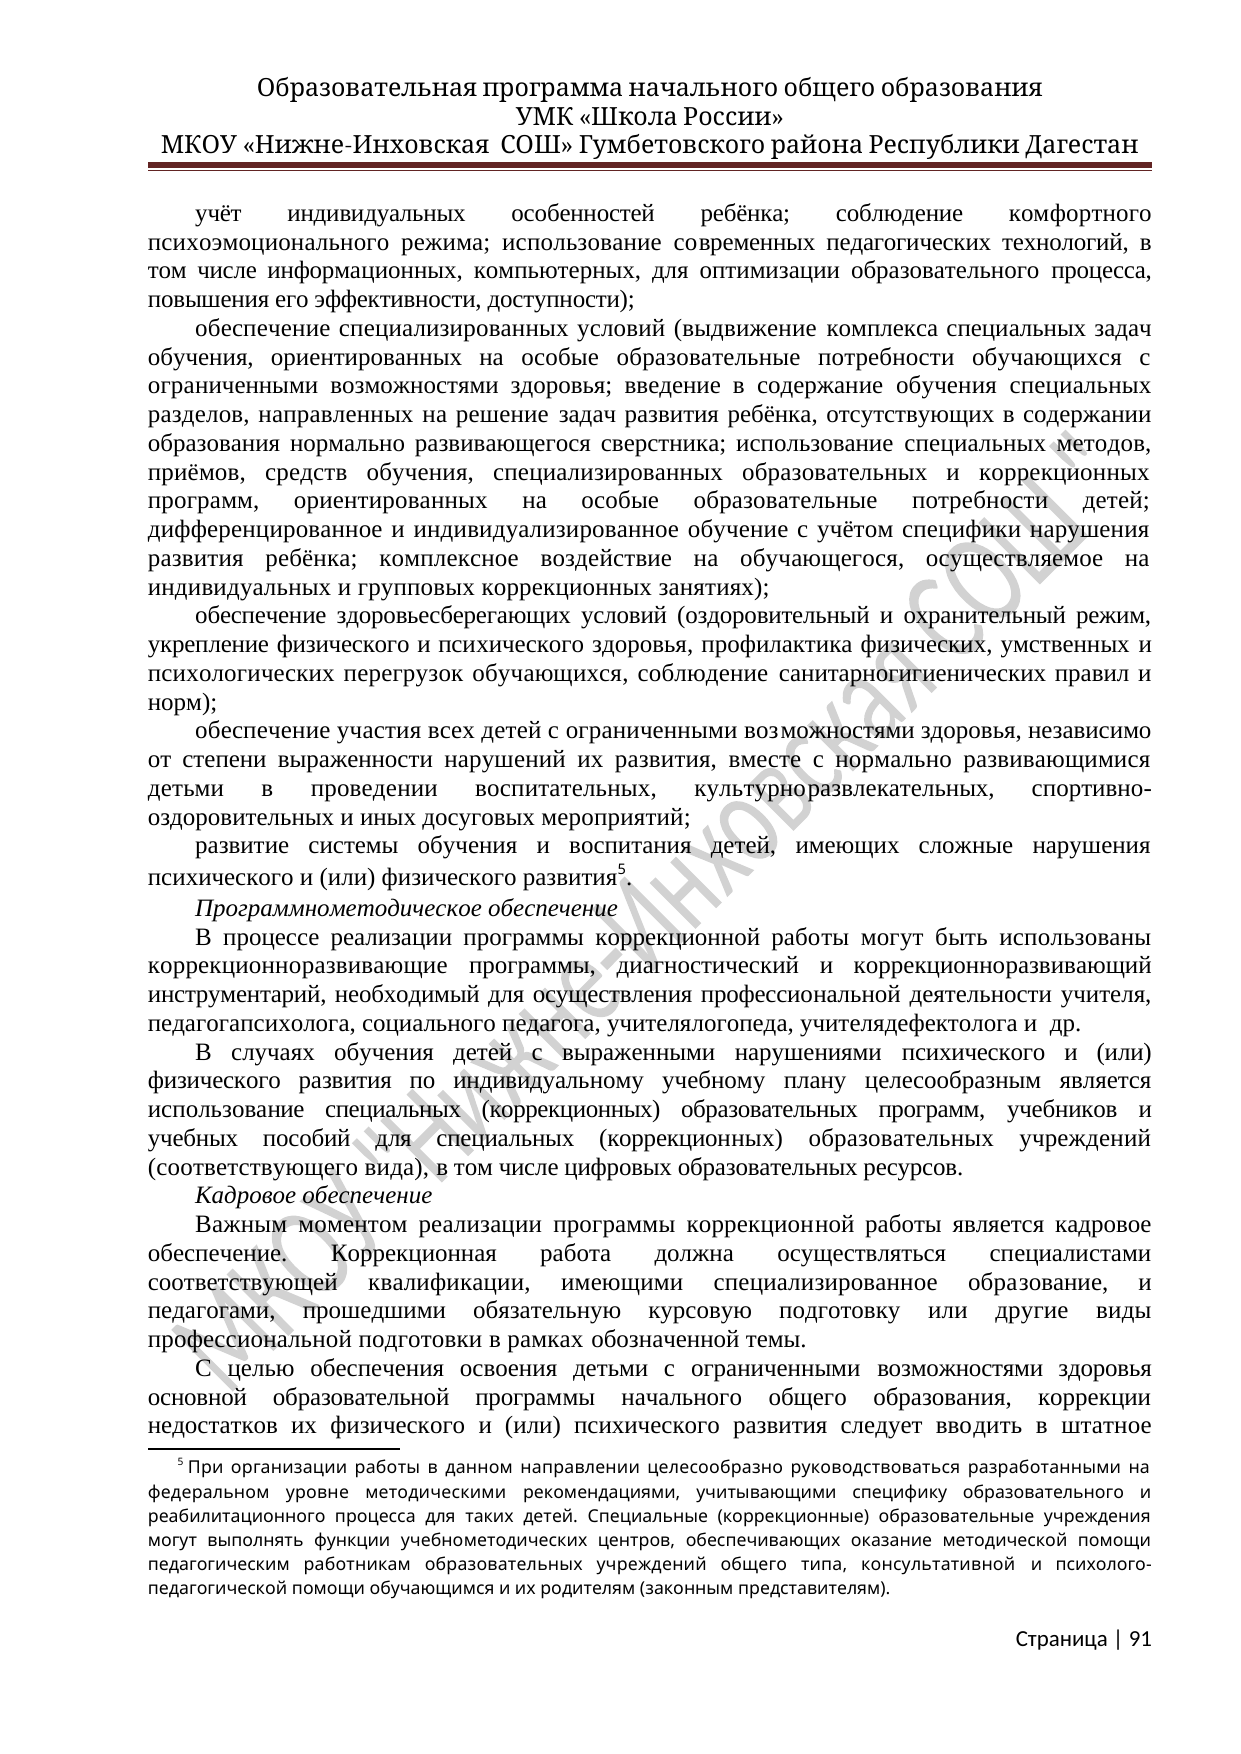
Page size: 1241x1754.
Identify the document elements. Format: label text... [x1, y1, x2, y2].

text В случаях обучения детей с выраженными нарушениями психического и (или) физического развития по индивидуальному учебному плану целесообразным является использование специальных (коррекционных) образовательных программ, учебников и учебных пособий для специальных (коррекционных) образовательных учреждений (соответствующего вида), в том числе цифровых образовательных ресурсов. [148, 1037, 1152, 1181]
text В процессе реализации программы коррекционной работы могут быть использованы коррекционно­развивающие программы, диагностический и коррекционно­развивающий инструментарий, необходимый для осуществления профессиональной деятельности учителя, педагога­психолога, социального педагога, учителя­логопеда, учителя­дефектолога и др. [148, 922, 1152, 1037]
text Важным моментом реализации программы коррекционной работы является кадровое обеспечение. Коррекционная работа должна осуществляться специалистами соответствующей квалификации, имеющими специализированное образование, и педагогами, прошедшими обязательную курсовую подготовку или другие виды профессиональной подготовки в рамках обозначенной темы. [148, 1209, 1152, 1353]
text Кадровое обеспечение [148, 1181, 1152, 1209]
text обеспечение здоровьесберегающих условий (оздоровительный и охранительный режим, укрепление физического и психического здоровья, профилактика физических, умственных и психологических перегрузок обучающихся, соблюдение санитарно­гигиенических правил и норм); [148, 600, 1152, 715]
text развитие системы обучения и воспитания детей, имеющих сложные нарушения психического и (или) физического развития. [148, 830, 1152, 893]
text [148, 1353, 1152, 1439]
text обеспечение участия всех детей с ограниченными возможностями здоровья, независимо от степени выраженности нарушений их развития, вместе с нормально развивающимися детьми в проведении воспитательных, культурно­развлекательных, спортивно­оздоровительных и иных досуговых мероприятий; [148, 715, 1152, 830]
text учёт индивидуальных особенностей ребёнка; соблюдение комфортного психоэмоционального режима; использование современных педагогических технологий, в том числе информационных, компьютерных, для оптимизации образовательного процесса, повышения его эффективности, доступности); [148, 198, 1152, 313]
text обеспечение специализированных условий (выдвижение комплекса специальных задач обучения, ориентированных на особые образовательные потребности обучающихся с ограниченными возможностями здоровья; введение в содержание обучения специальных разделов, направленных на решение задач развития ребёнка, отсутствующих в содержании образования нормально развивающегося сверстника; использование специальных методов, приёмов, средств обучения, специализированных образовательных и коррекционных программ, ориентированных на особые образовательные потребности детей; дифференцированное и индивидуализированное обучение с учётом специфики нарушения развития ребёнка; комплексное воздействие на обучающегося, осуществляемое на индивидуальных и групповых коррекционных занятиях); [148, 313, 1152, 600]
text Программно­методическое обеспечение [148, 893, 1152, 922]
